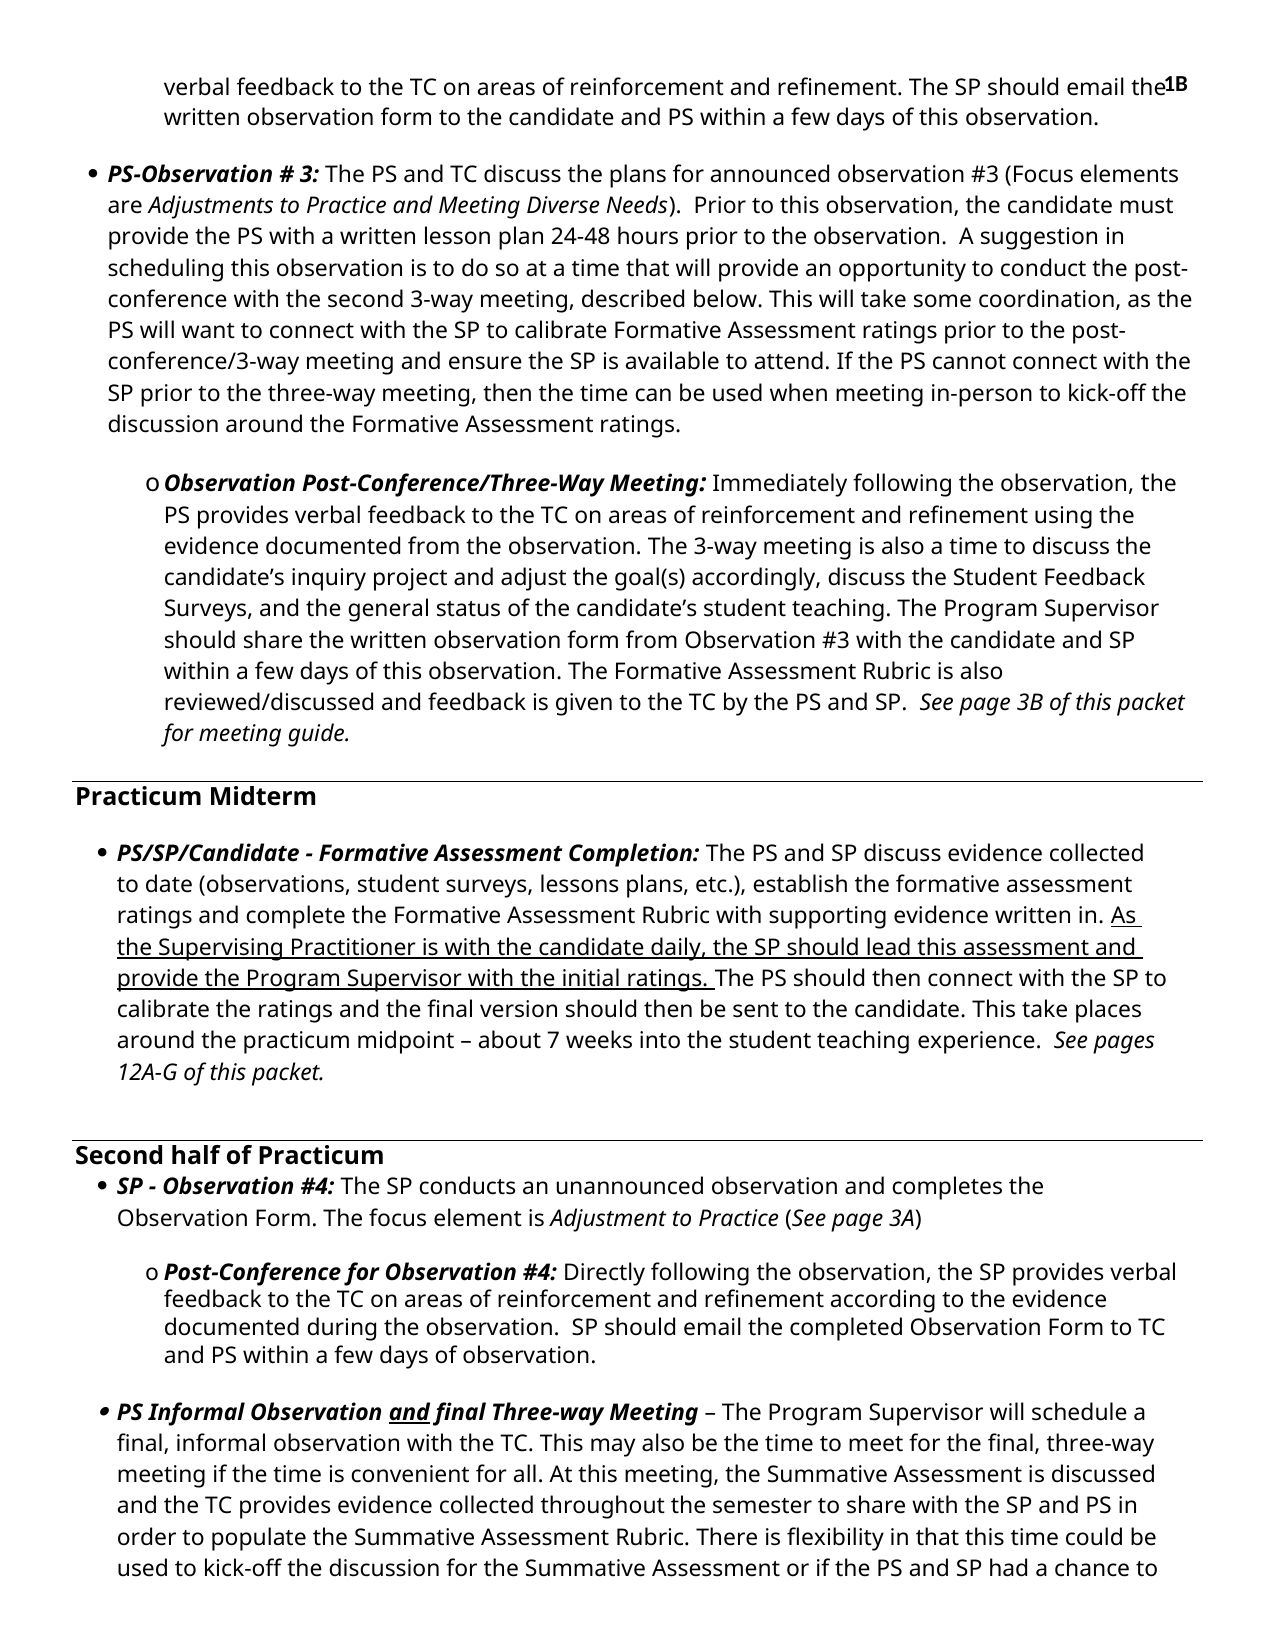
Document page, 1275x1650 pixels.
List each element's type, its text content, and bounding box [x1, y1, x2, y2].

list PS/SP/Candidate ‐ Formative Assessment Completion: The PS and SP discuss evidence collected to date (observations, student surveys, lessons plans, etc.), establish the formative assessment ratings and complete the Formative Assessment Rubric with supporting evidence written in. As the Supervising Practitioner is with the candidate daily, the SP should lead this assessment and provide the Program Supervisor with the initial ratings. The PS should then connect with the SP to calibrate the ratings and the final version should then be sent to the candidate. This take places around the practicum midpoint – about 7 weeks into the student teaching experience. See pages 12A-G of this packet. [98, 837, 1172, 1087]
subtitle Practicum Midterm [75, 780, 1214, 811]
list PS‐Observation # 3: The PS and TC discuss the plans for announced observation #3 (Focus elements are Adjustments to Practice and Meeting Diverse Needs). Prior to this observation, the candidate must provide the PS with a written lesson plan 24‐48 hours prior to the observation. A suggestion in scheduling this observation is to do so at a time that will provide an opportunity to conduct the post‐conference with the second 3‐way meeting, described below. This will take some coordination, as the PS will want to connect with the SP to calibrate Formative Assessment ratings prior to the post‐conference/3‐way meeting and ensure the SP is available to attend. If the PS cannot connect with the SP prior to the three‐way meeting, then the time can be used when meeting in‐person to kick‐off the discussion around the Formative Assessment ratings. [88, 158, 1199, 439]
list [145, 71, 1187, 132]
list Observation Post‐Conference/Three‐Way Meeting: Immediately following the observation, the PS provides verbal feedback to the TC on areas of reinforcement and refinement using the evidence documented from the observation. The 3‐way meeting is also a time to discuss the candidate’s inquiry project and adjust the goal(s) accordingly, discuss the Student Feedback Surveys, and the general status of the candidate’s student teaching. The Program Supervisor should share the written observation form from Observation #3 with the candidate and SP within a few days of this observation. The Formative Assessment Rubric is also reviewed/discussed and feedback is given to the TC by the PS and SP. See page 3B of this packet for meeting guide. [145, 464, 1196, 748]
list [98, 1396, 1168, 1583]
list SP ‐ Observation #4: The SP conducts an unannounced observation and completes the Observation Form. The focus element is Adjustment to Practice (See page 3A) [98, 1170, 1178, 1233]
subtitle Second half of Practicum [75, 1138, 1214, 1170]
list Post‐Conference for Observation #4: Directly following the observation, the SP provides verbal feedback to the TC on areas of reinforcement and refinement according to the evidence documented during the observation. SP should email the completed Observation Form to TC and PS within a few days of observation. [145, 1258, 1197, 1369]
